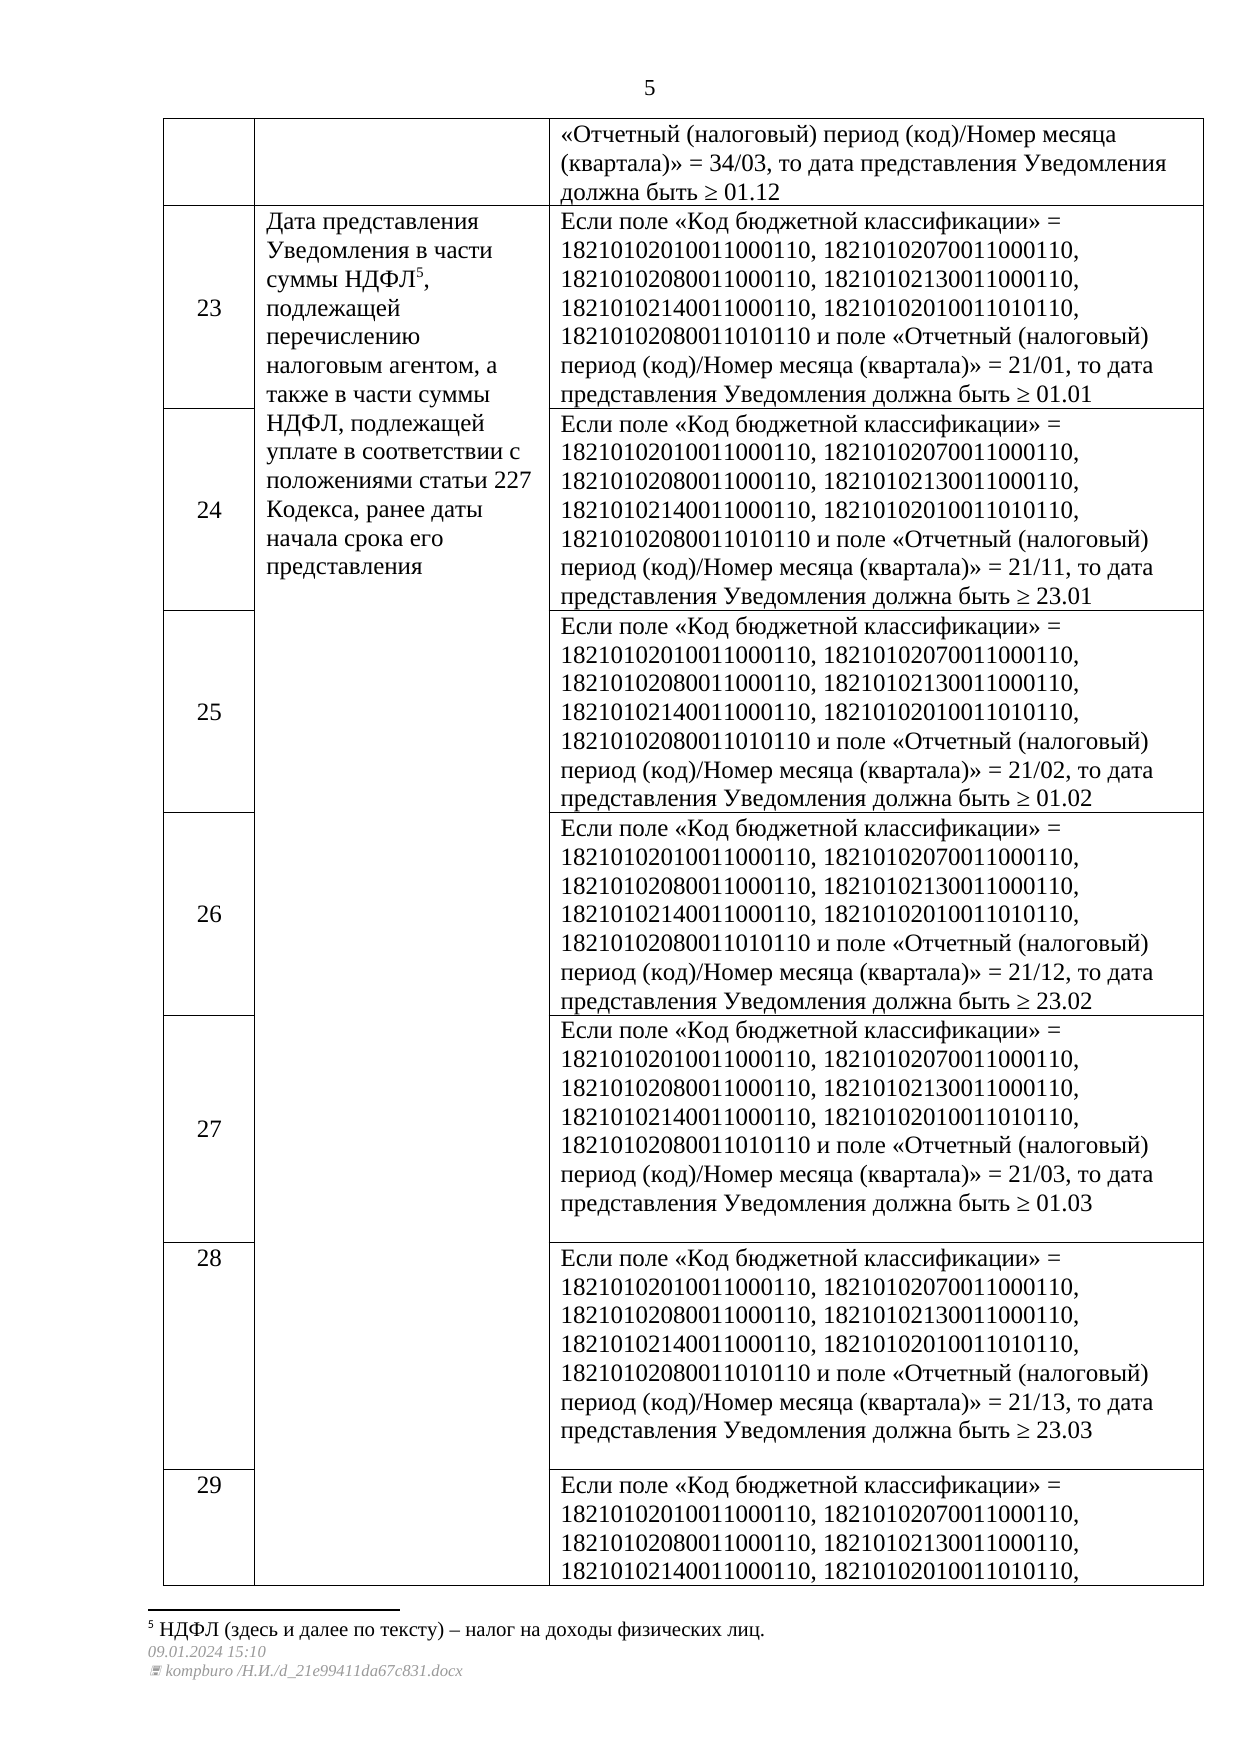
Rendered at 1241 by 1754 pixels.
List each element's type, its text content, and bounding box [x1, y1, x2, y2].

table_cell 27 [164, 1016, 254, 1242]
table_cell Если поле «Код бюджетной классификации» = 18210102010011000110, 18210102070011000110, 18210102080011000110, 18210102130011000110, 18210102140011000110, 18210102010011010110, 18210102080011010110 и поле «Отчетный (налоговый) период (код)/Номер месяца (квартала)» = 21/02, то дата представления Уведомления должна быть ≥ 01.02 [550, 611, 1203, 812]
table_cell 22 [164, 119, 254, 205]
table_cell 28 [164, 1243, 254, 1469]
table_cell 26 [164, 813, 254, 1014]
table_cell Если поле «Код бюджетной классификации» = 18210102010011000110, 18210102070011000110, 18210102080011000110, 18210102130011000110, 18210102140011000110, 18210102010011010110, 18210102080011010110 и поле «Отчетный (налоговый) период (код)/Номер месяца (квартала)» = 21/12, то дата представления Уведомления должна быть ≥ 23.02 [550, 813, 1203, 1014]
table_cell 23 [164, 206, 254, 408]
table_cell 29 [164, 1470, 254, 1585]
table_cell Если поле «Код бюджетной классификации» = 18210102010011000110, 18210102070011000110, 18210102080011000110, 18210102130011000110, 18210102140011000110, 18210102010011010110, 18210102080011010110 и поле «Отчетный (налоговый) период (код)/Номер месяца (квартала)» = 21/01, то дата представления Уведомления должна быть ≥ 01.01 [550, 206, 1203, 408]
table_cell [550, 1470, 1203, 1585]
table_cell Если поле «Код бюджетной классификации» = 18210102010011000110, 18210102070011000110, 18210102080011000110, 18210102130011000110, 18210102140011000110, 18210102010011010110, 18210102080011010110 и поле «Отчетный (налоговый) период (код)/Номер месяца (квартала)» = 21/11, то дата представления Уведомления должна быть ≥ 23.01 [550, 409, 1203, 610]
table_cell Если поле «Код бюджетной классификации» = 18210102010011000110, 18210102070011000110, 18210102080011000110, 18210102130011000110, 18210102140011000110, 18210102010011010110, 18210102080011010110 и поле «Отчетный (налоговый) период (код)/Номер месяца (квартала)» = 21/13, то дата представления Уведомления должна быть ≥ 23.03 [550, 1243, 1203, 1469]
table_cell 24 [164, 409, 254, 610]
table_cell Дата представления Уведомления в части суммы НДФЛ, подлежащей перечислению налоговым агентом, а также в части суммы НДФЛ, подлежащей уплате в соответствии с положениями статьи 227 Кодекса, ранее даты начала срока его представления [255, 206, 549, 1585]
table_cell 25 [164, 611, 254, 812]
table_cell Если поле «Код бюджетной классификации» = 18210102010011000110, 18210102070011000110, 18210102080011000110, 18210102130011000110, 18210102140011000110, 18210102010011010110, 18210102080011010110 и поле «Отчетный (налоговый) период (код)/Номер месяца (квартала)» = 21/03, то дата представления Уведомления должна быть ≥ 01.03 [550, 1016, 1203, 1242]
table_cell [550, 119, 1203, 205]
